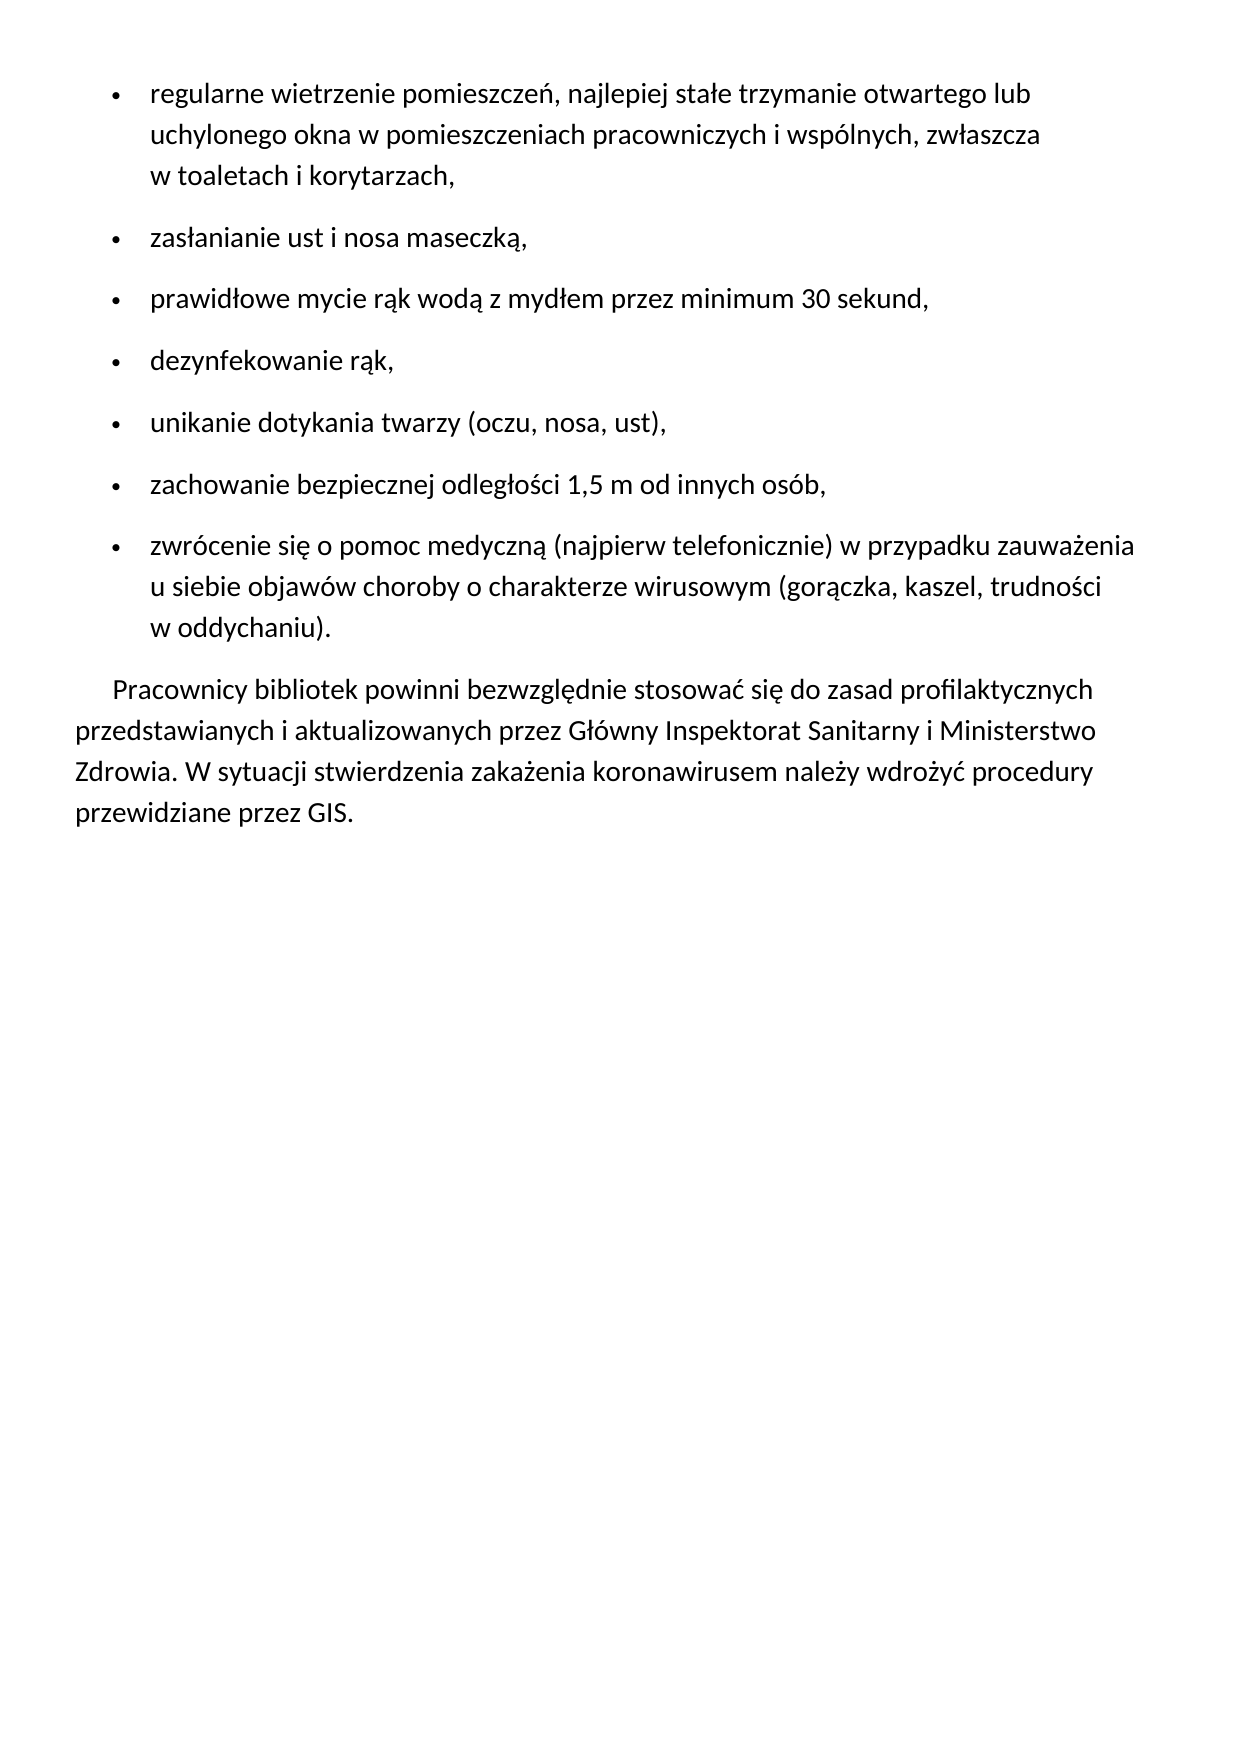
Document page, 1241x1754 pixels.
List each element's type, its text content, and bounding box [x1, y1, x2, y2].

list unikanie dotykania twarzy (oczu, nosa, ust), [112, 404, 1165, 439]
text Pracownicy bibliotek powinni bezwzględnie stosować się do zasad profilaktycznych przedstawianych i aktualizowanych przez Główny Inspektorat Sanitarny i Ministerstwo Zdrowia. W sytuacji stwierdzenia zakażenia koronawirusem należy wdrożyć procedury przewidziane przez GIS. [75, 671, 1165, 829]
list zwrócenie się o pomoc medyczną (najpierw telefonicznie) w przypadku zauważenia u siebie objawów choroby o charakterze wirusowym (gorączka, kaszel, trudności w oddychaniu). [112, 527, 1165, 645]
list regularne wietrzenie pomieszczeń, najlepiej stałe trzymanie otwartego lub uchylonego okna w pomieszczeniach pracowniczych i wspólnych, zwłaszcza w toaletach i korytarzach, [112, 75, 1165, 192]
list zasłanianie ust i nosa maseczką, [112, 219, 1165, 254]
list dezynfekowanie rąk, [112, 342, 1165, 378]
list zachowanie bezpiecznej odległości 1,5 m od innych osób, [112, 466, 1165, 501]
list prawidłowe mycie rąk wodą z mydłem przez minimum 30 sekund, [112, 280, 1165, 316]
